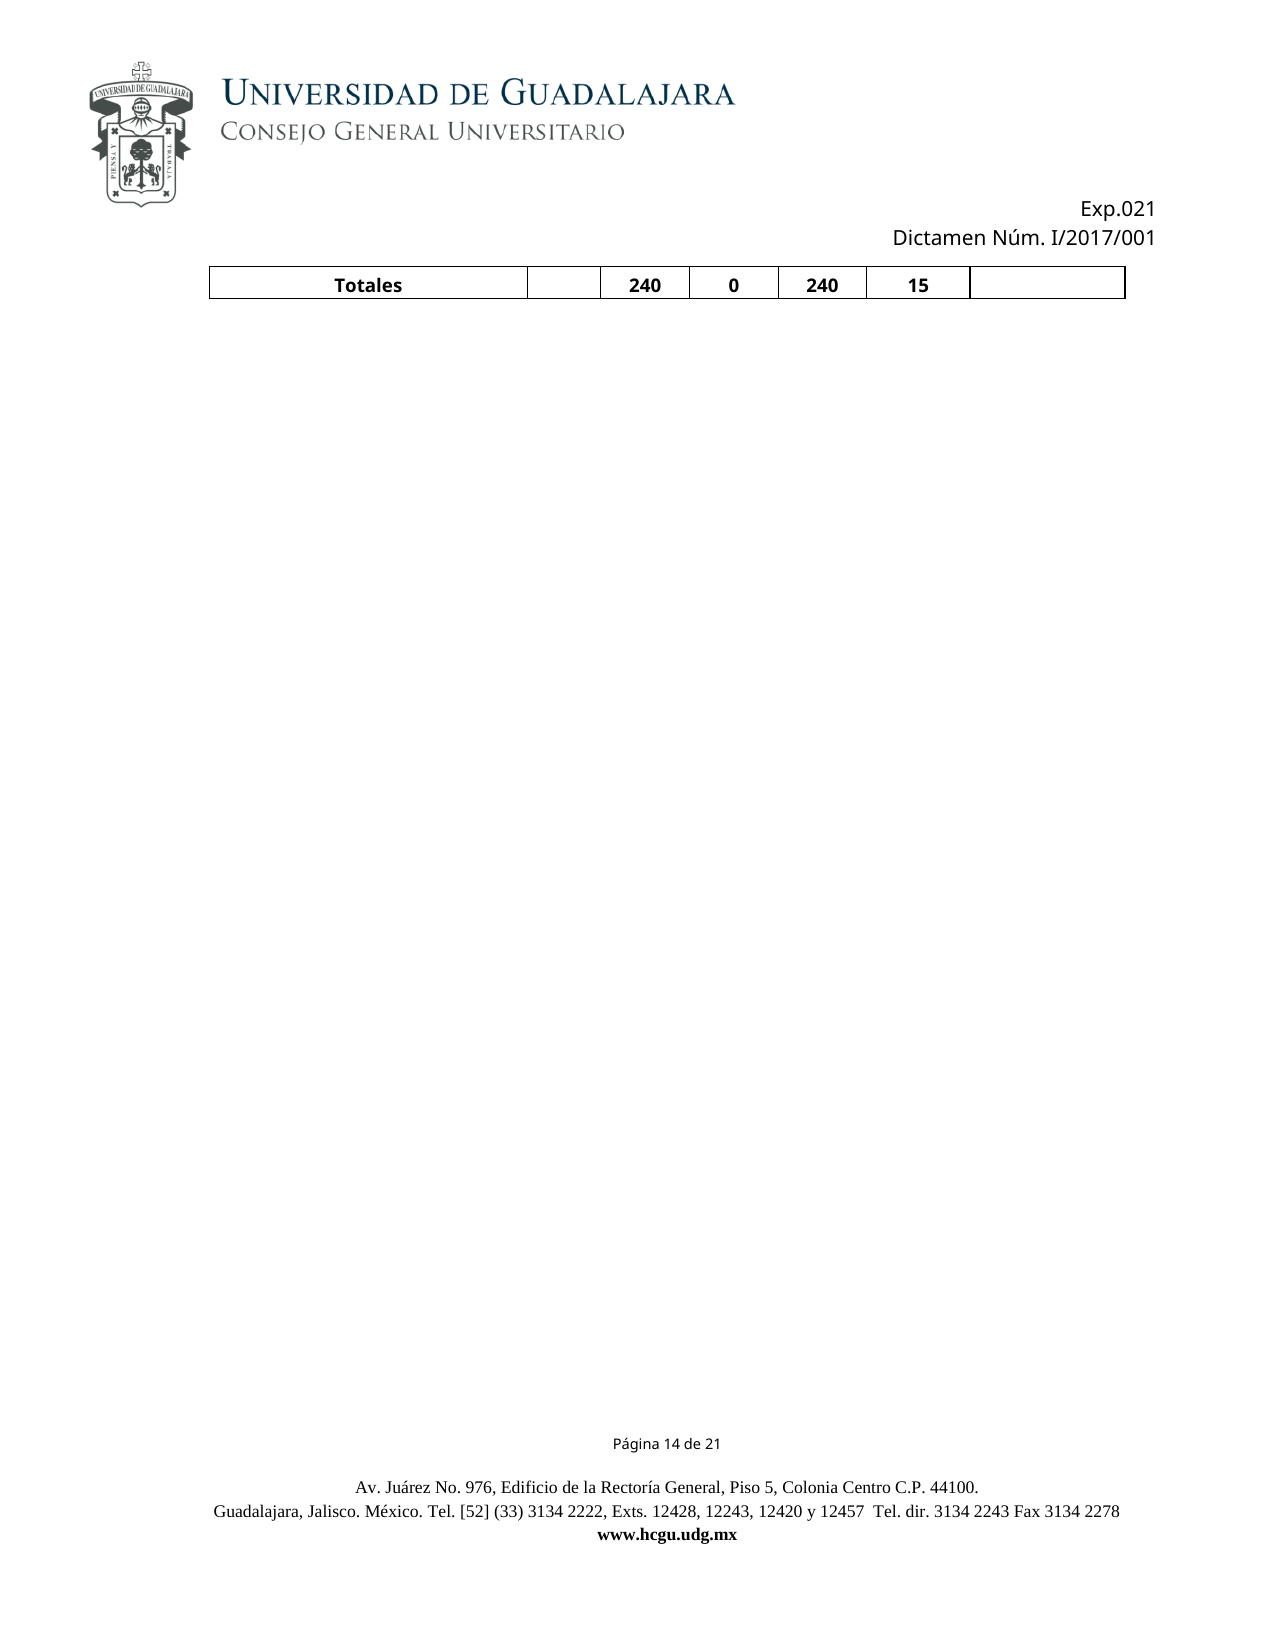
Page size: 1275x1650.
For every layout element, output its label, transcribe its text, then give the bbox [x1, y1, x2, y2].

table_cell [971, 267, 1124, 298]
table_cell 0 [690, 267, 778, 298]
table_cell [528, 267, 600, 298]
table_cell 240 [601, 267, 689, 298]
table_cell 240 [779, 267, 866, 298]
table_cell 15 [867, 267, 969, 298]
table_cell Totales [210, 267, 527, 298]
picture [1, 1, 1274, 268]
